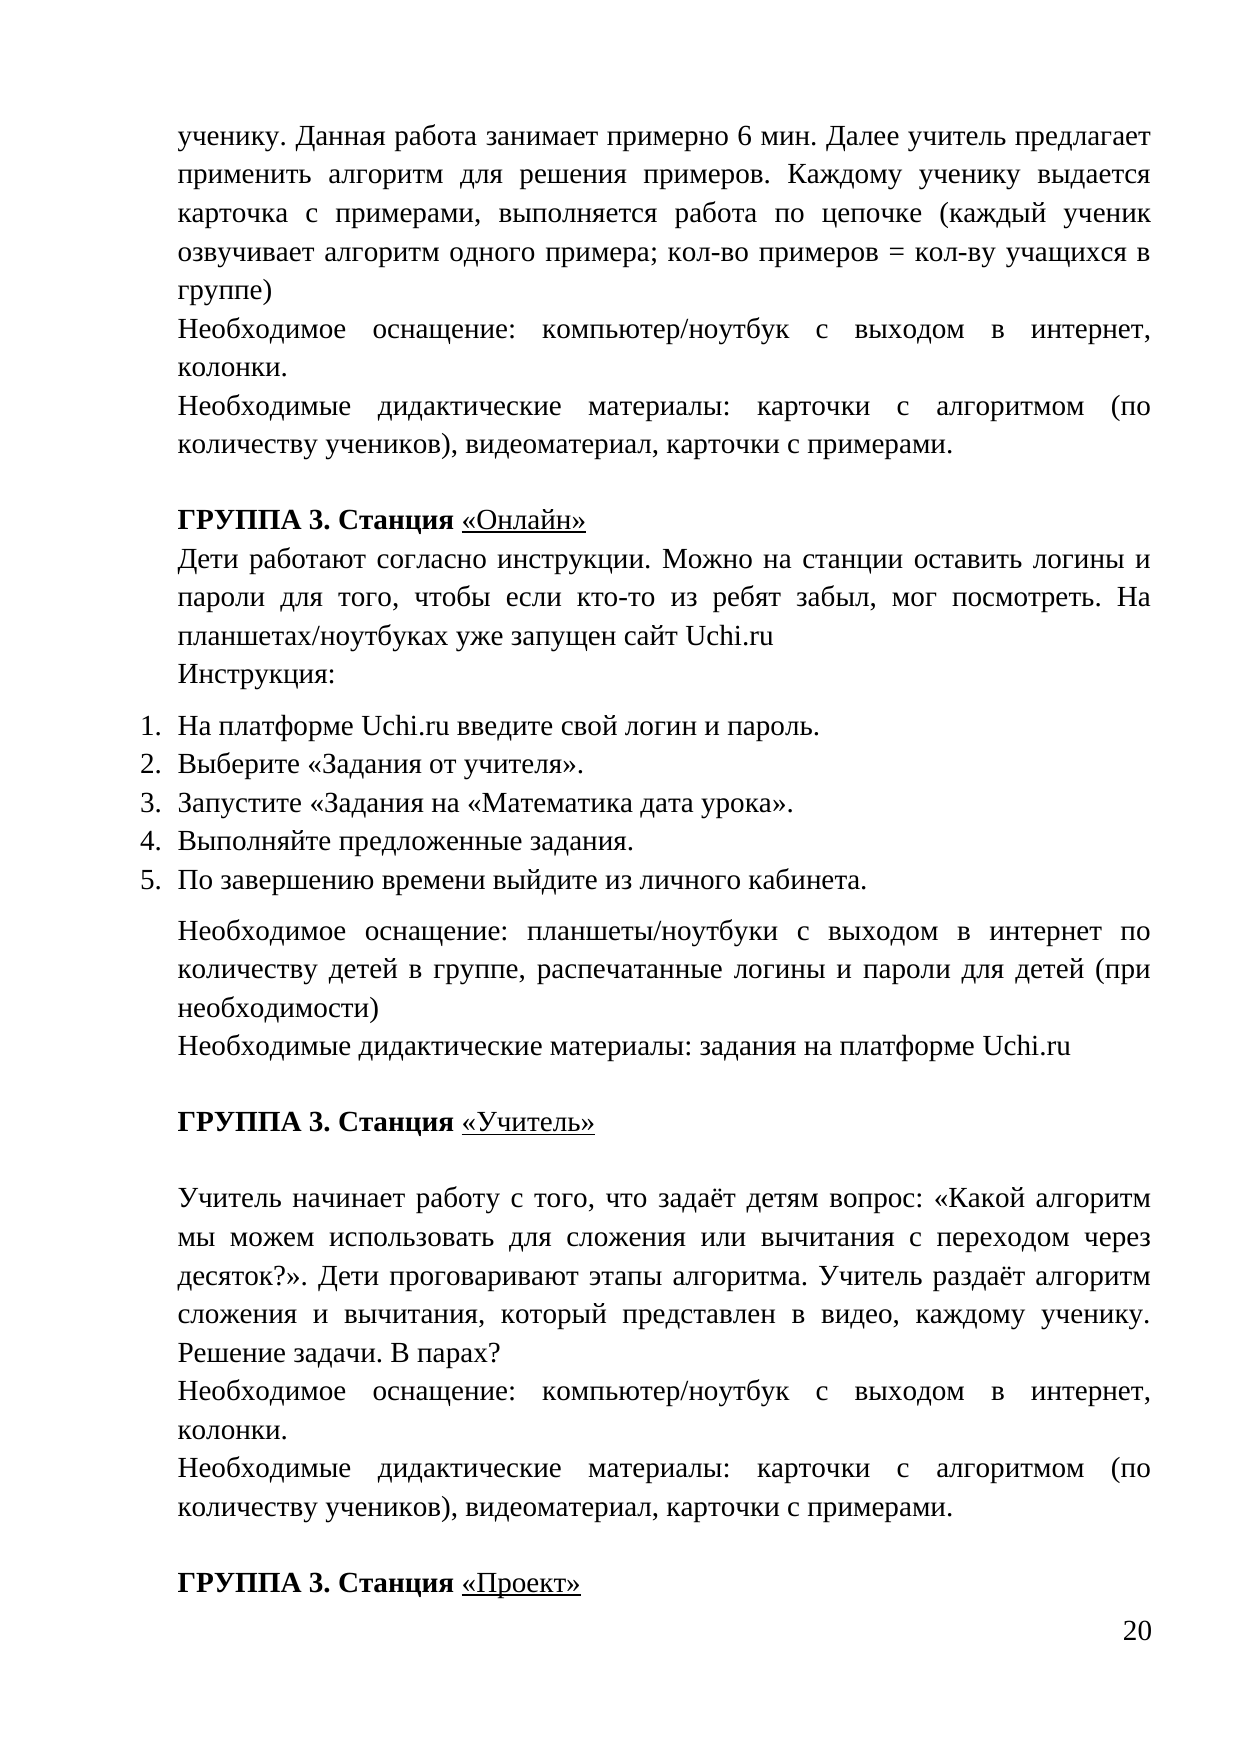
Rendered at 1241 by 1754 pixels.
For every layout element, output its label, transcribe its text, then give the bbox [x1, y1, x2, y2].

list На платформе Uchi.ru введите свой логин и пароль. [140, 708, 1152, 741]
text ГРУППА 3. Станция «Онлайн» [177, 502, 1152, 536]
text Необходимые дидактические материалы: задания на платформе Uchi.ru [177, 1028, 1152, 1062]
text Необходимые дидактические материалы: карточки с алгоритмом (по количеству учеников), видеоматериал, карточки с примерами. [177, 1450, 1152, 1522]
list Выберите «Задания от учителя». [140, 746, 1152, 780]
text ГРУППА 3. Станция «Учитель» [177, 1104, 1152, 1138]
list Запустите «Задания на «Математика дата урока». [140, 785, 1152, 818]
text Инструкция: [177, 657, 1152, 690]
text Необходимое оснащение: компьютер/ноутбук с выходом в интернет, колонки. [177, 311, 1152, 383]
text Учитель начинает работу с того, что задаёт детям вопрос: «Какой алгоритм мы можем использовать для сложения или вычитания с переходом через десяток?». Дети проговаривают этапы алгоритма. Учитель раздаёт алгоритм сложения и вычитания, который представлен в видео, каждому ученику. Решение задачи. В парах? [177, 1181, 1152, 1368]
list По завершению времени выйдите из личного кабинета. [140, 862, 1152, 895]
text ГРУППА 3. Станция «Проект» [177, 1565, 1152, 1598]
text Необходимые дидактические материалы: карточки с алгоритмом (по количеству учеников), видеоматериал, карточки с примерами. [177, 388, 1152, 460]
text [177, 118, 1152, 306]
text Необходимое оснащение: планшеты/ноутбуки с выходом в интернет по количеству детей в группе, распечатанные логины и пароли для детей (при необходимости) [177, 913, 1152, 1023]
text Дети работают согласно инструкции. Можно на станции оставить логины и пароли для того, чтобы если кто-то из ребят забыл, мог посмотреть. На планшетах/ноутбуках уже запущен сайт Uchi.ru [177, 541, 1152, 652]
list Выполняйте предложенные задания. [140, 823, 1152, 857]
text Необходимое оснащение: компьютер/ноутбук с выходом в интернет, колонки. [177, 1373, 1152, 1445]
